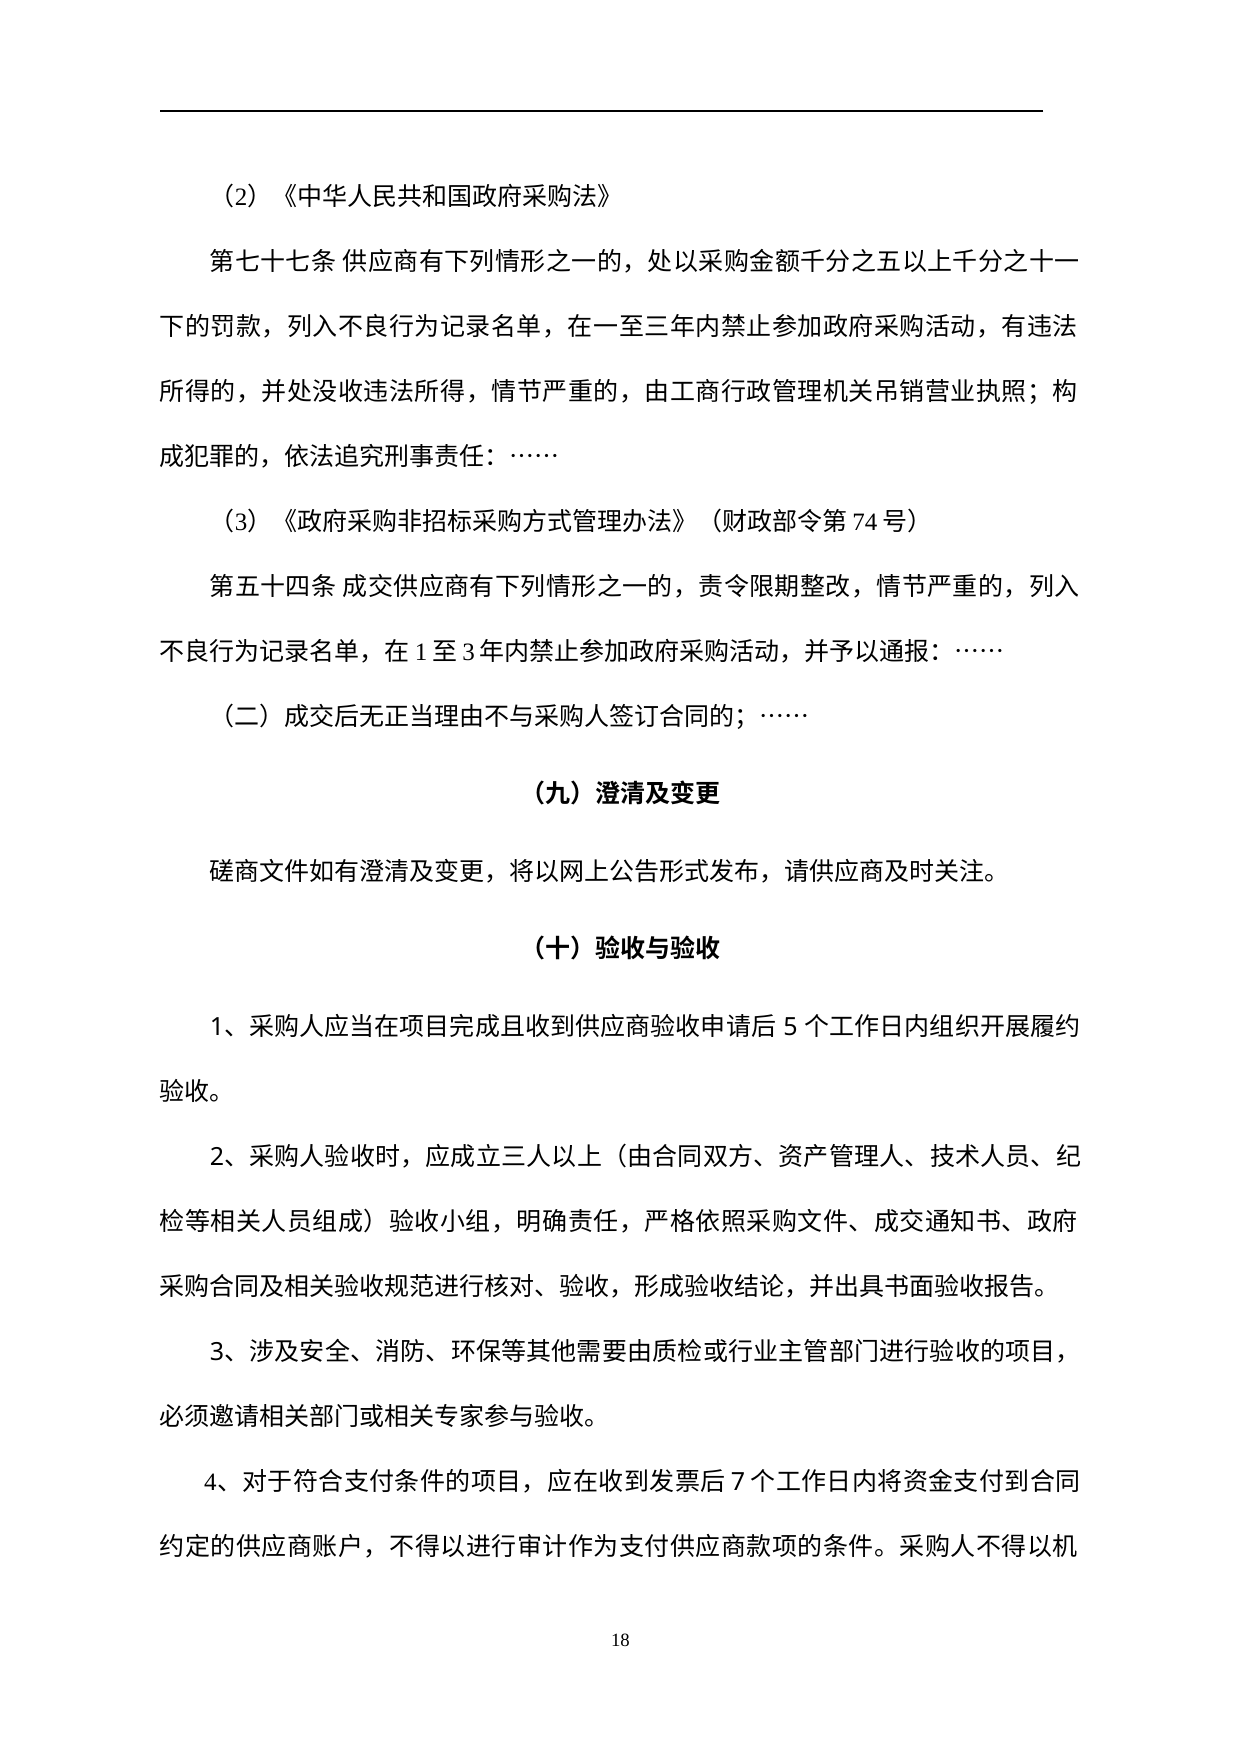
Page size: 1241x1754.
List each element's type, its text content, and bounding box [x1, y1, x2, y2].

text 1、采购人应当在项目完成且收到供应商验收申请后 5 个工作日内组织开展履约验收。 [159, 992, 1081, 1122]
text 磋商文件如有澄清及变更，将以网上公告形式发布，请供应商及时关注。 [159, 837, 1081, 902]
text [159, 1447, 1081, 1577]
text 3、涉及安全、消防、环保等其他需要由质检或行业主管部门进行验收的项目，必须邀请相关部门或相关专家参与验收。 [159, 1317, 1081, 1447]
subtitle （十）验收与验收 [159, 914, 1081, 979]
text （3）《政府采购非招标采购方式管理办法》（财政部令第74号） [159, 487, 1081, 552]
text 第七十七条 供应商有下列情形之一的，处以采购金额千分之五以上千分之十一下的罚款，列入不良行为记录名单，在一至三年内禁止参加政府采购活动，有违法所得的，并处没收违法所得，情节严重的，由工商行政管理机关吊销营业执照；构成犯罪的，依法追究刑事责任：…… [159, 227, 1081, 487]
subtitle （九）澄清及变更 [159, 759, 1081, 824]
text 2、采购人验收时，应成立三人以上（由合同双方、资产管理人、技术人员、纪检等相关人员组成）验收小组，明确责任，严格依照采购文件、成交通知书、政府采购合同及相关验收规范进行核对、验收，形成验收结论，并出具书面验收报告。 [159, 1122, 1081, 1317]
text （2）《中华人民共和国政府采购法》 [159, 162, 1081, 227]
text 第五十四条 成交供应商有下列情形之一的，责令限期整改，情节严重的，列入不良行为记录名单，在1至3年内禁止参加政府采购活动，并予以通报：…… [159, 552, 1081, 682]
text （二）成交后无正当理由不与采购人签订合同的；…… [159, 682, 1081, 747]
